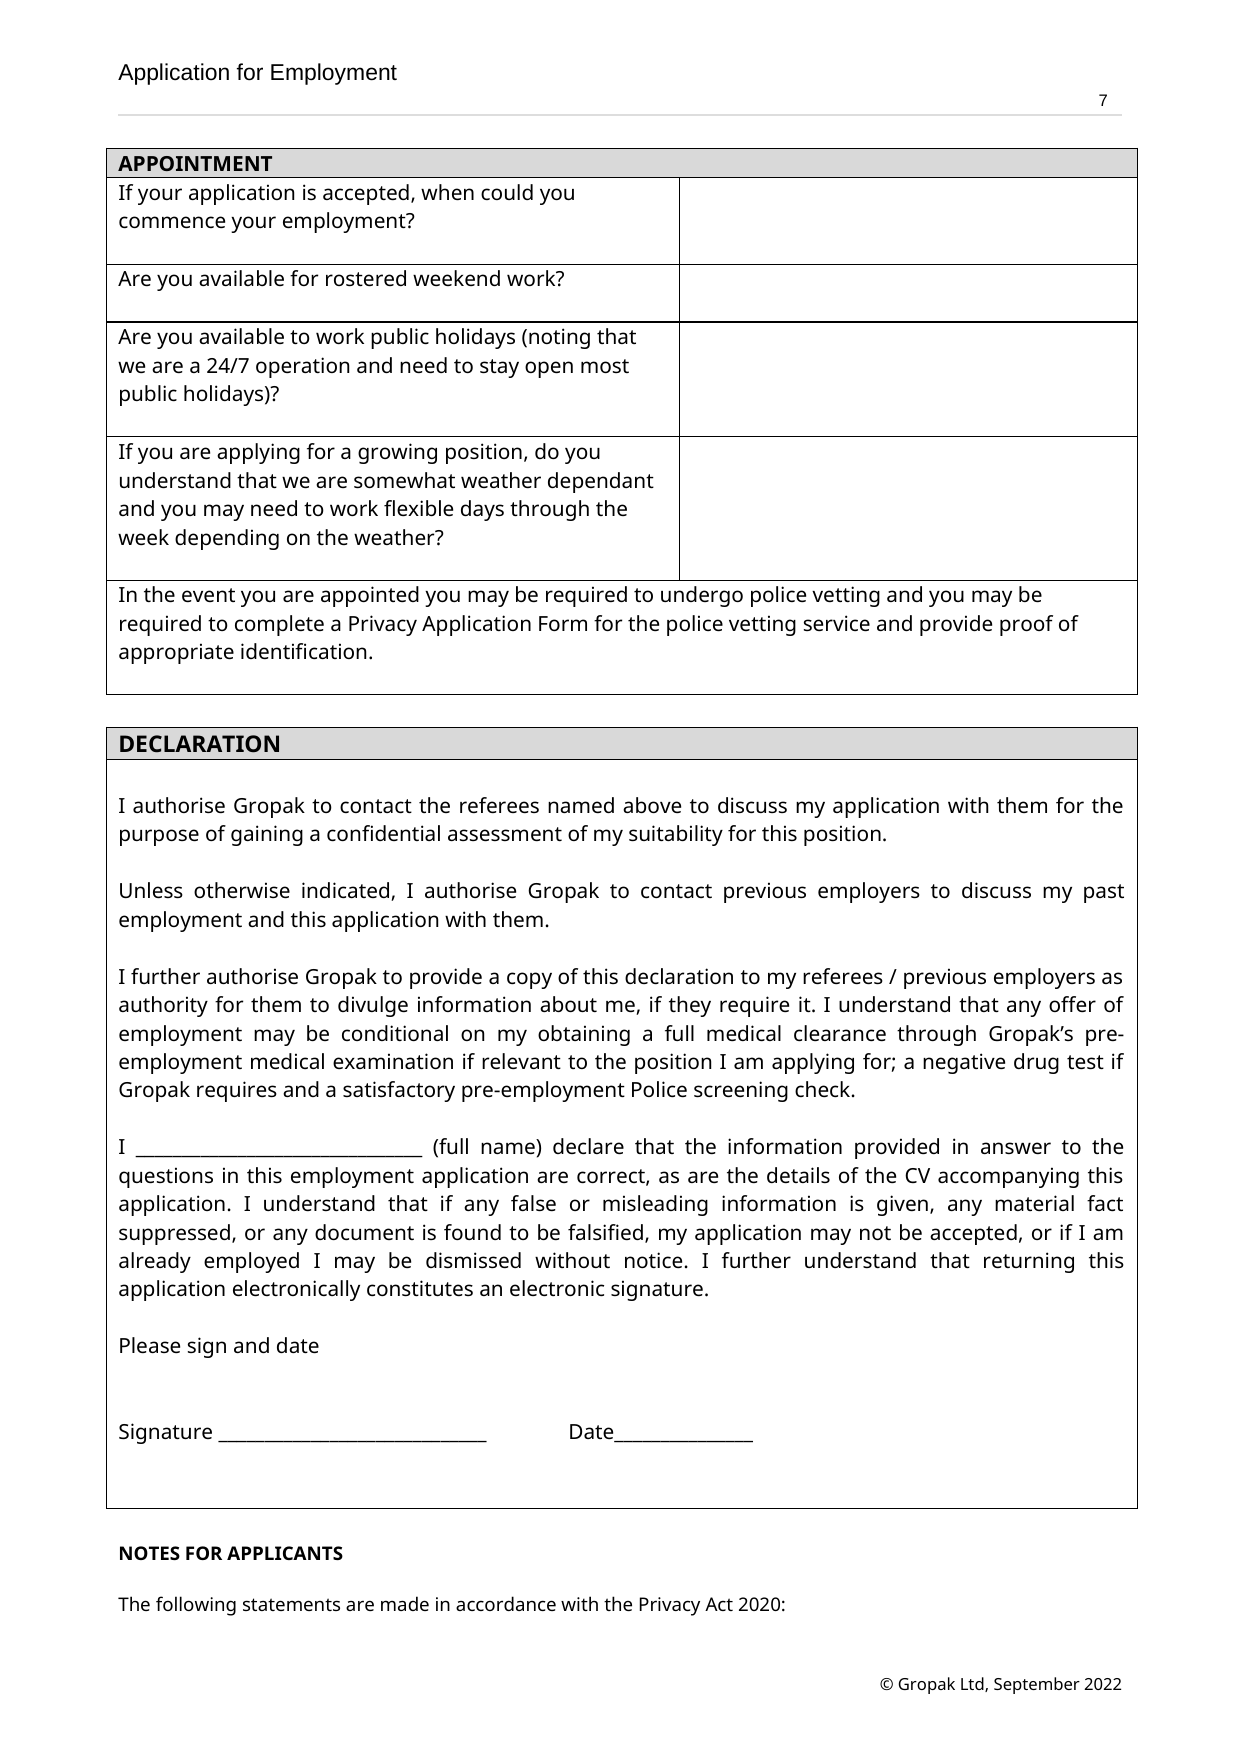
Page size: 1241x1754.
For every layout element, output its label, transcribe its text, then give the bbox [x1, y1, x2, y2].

table_cell If your application is accepted, when could you commence your employment? [107, 178, 679, 263]
table_header APPOINTMENT [107, 149, 1137, 177]
text NOTES FOR APPLICANTS [118, 1540, 1122, 1566]
table_cell Are you available to work public holidays (noting that we are a 24/7 operation and need to stay open most public holidays)? [107, 323, 679, 436]
table_cell [680, 265, 1137, 321]
table_cell Are you available for rostered weekend work? [107, 265, 679, 321]
table_cell If you are applying for a growing position, do you understand that we are somewhat weather dependant and you may need to work flexible days through the week depending on the weather? [107, 437, 679, 579]
table_cell [680, 323, 1137, 436]
table_cell I authorise Gropak to contact the referees named above to discuss my application with them for the purpose of gaining a confidential assessment of my suitability for this position. Unless otherwise indicated, I authorise Gropak to contact previous employers to discuss my past employment and this application with them. I further authorise Gropak to provide a copy of this declaration to my referees / previous employers as authority for them to divulge information about me, if they require it. I understand that any offer of employment may be conditional on my obtaining a full medical clearance through Gropak’s pre-employment medical examination if relevant to the position I am applying for; a negative drug test if Gropak requires and a satisfactory pre-employment Police screening check. I _______________________________ (full name) declare that the information provided in answer to the questions in this employment application are correct, as are the details of the CV accompanying this application. I understand that if any false or misleading information is given, any material fact suppressed, or any document is found to be falsified, my application may not be accepted, or if I am already employed I may be dismissed without notice. I further understand that returning this application electronically constitutes an electronic signature. Please sign and date Signature _____________________________ Date_______________ [107, 760, 1137, 1508]
table_cell [680, 437, 1137, 579]
table_header DECLARATION [107, 728, 1137, 759]
table_cell In the event you are appointed you may be required to undergo police vetting and you may be required to complete a Privacy Application Form for the police vetting service and provide proof of appropriate identification. [107, 581, 1137, 694]
table_cell [680, 178, 1137, 263]
text The following statements are made in accordance with the Privacy Act 2020: [118, 1591, 1122, 1617]
